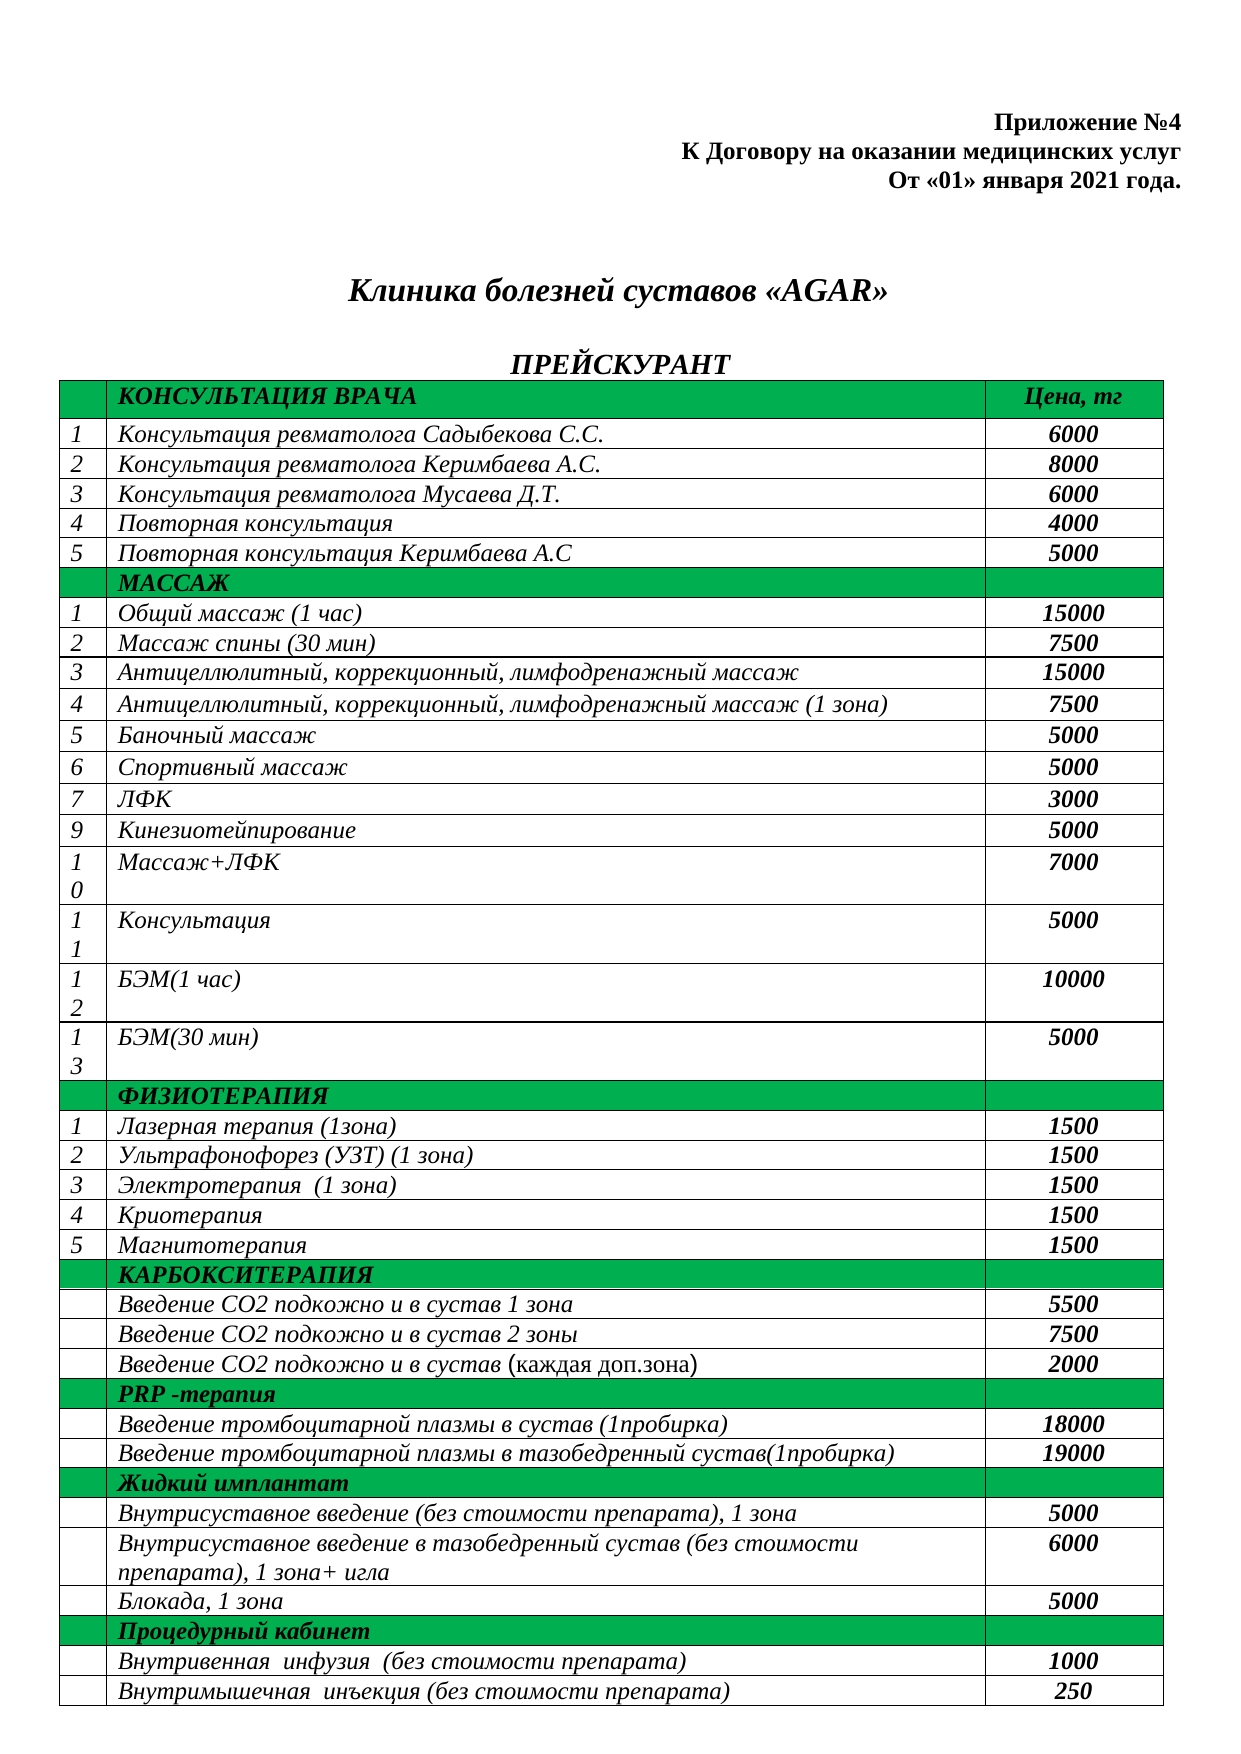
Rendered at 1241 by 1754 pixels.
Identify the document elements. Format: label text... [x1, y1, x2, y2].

table_header КОНСУЛЬТАЦИЯ ВРАЧА [107, 381, 985, 418]
table_cell 7500 [986, 1319, 1163, 1348]
table_cell [986, 1616, 1163, 1645]
table_cell 1500 [986, 1141, 1163, 1169]
table_cell [60, 1528, 106, 1585]
table_cell [60, 1409, 106, 1437]
table_cell Внутривенная инфузия (без стоимости препарата) [107, 1646, 985, 1675]
table_cell [986, 568, 1163, 597]
table_cell Повторная консультация [107, 509, 985, 537]
table_cell 18000 [986, 1409, 1163, 1437]
table_cell 4 [60, 509, 106, 537]
table_cell Жидкий имплантат [107, 1468, 985, 1497]
table_cell 1500 [986, 1200, 1163, 1229]
table_cell 6 [60, 752, 106, 783]
table_cell Внутрисуставное введение в тазобедренный сустав (без стоимости препарата), 1 зона+ игла [107, 1528, 985, 1585]
table_cell 10000 [986, 964, 1163, 1021]
table_cell [60, 1081, 106, 1110]
table_cell 19000 [986, 1439, 1163, 1467]
table_cell [60, 1616, 106, 1645]
table_cell 5000 [986, 815, 1163, 846]
table_cell Ультрафонофорез (УЗТ) (1 зона) [107, 1141, 985, 1169]
table_cell Консультация ревматолога Садыбекова С.С. [107, 419, 985, 448]
table_cell 2 [60, 1141, 106, 1169]
table_cell [60, 1646, 106, 1675]
table_cell 5 [60, 721, 106, 751]
text К Договору на оказании медицинских услуг [59, 136, 1181, 165]
table_cell 250 [986, 1676, 1163, 1704]
table_cell Процедурный кабинет [107, 1616, 985, 1645]
table_cell 1500 [986, 1111, 1163, 1139]
table_cell 1 [60, 419, 106, 448]
table_cell Лазерная терапия (1зона) [107, 1111, 985, 1139]
table_cell 3 [60, 479, 106, 507]
table_cell 1 [60, 1111, 106, 1139]
table_cell [60, 1379, 106, 1408]
table_cell 5000 [986, 721, 1163, 751]
table_cell 5000 [986, 1586, 1163, 1615]
table_cell 3000 [986, 784, 1163, 814]
table_cell 2 [60, 449, 106, 478]
table_cell Электротерапия (1 зона) [107, 1170, 985, 1199]
table_cell Введение СО2 подкожно и в сустав 2 зоны [107, 1319, 985, 1348]
table_cell 6000 [986, 479, 1163, 507]
table_cell [986, 1379, 1163, 1408]
table_cell 15000 [986, 658, 1163, 688]
table_cell Массаж спины (30 мин) [107, 628, 985, 656]
table_cell 9 [60, 815, 106, 846]
table_cell Введение тромбоцитарной плазмы в сустав (1пробирка) [107, 1409, 985, 1437]
table_cell 5000 [986, 1023, 1163, 1080]
table_cell 7500 [986, 628, 1163, 656]
table_cell Криотерапия [107, 1200, 985, 1229]
table_cell 6000 [986, 419, 1163, 448]
table_cell Антицеллюлитный, коррекционный, лимфодренажный массаж [107, 658, 985, 688]
table_cell 7500 [986, 689, 1163, 719]
table_cell 4 [60, 1200, 106, 1229]
table_cell 7 [60, 784, 106, 814]
table_cell [60, 1586, 106, 1615]
table_cell Кинезиотейпирование [107, 815, 985, 846]
table_cell 1500 [986, 1170, 1163, 1199]
table_cell Внутрисуставное введение (без стоимости препарата), 1 зона [107, 1498, 985, 1527]
table_cell 15000 [986, 598, 1163, 627]
table_cell 4 [60, 689, 106, 719]
table_cell 12 [60, 964, 106, 1021]
table_cell 2000 [986, 1349, 1163, 1378]
table_header [60, 381, 106, 418]
table_cell КАРБОКСИТЕРАПИЯ [107, 1260, 985, 1288]
table_cell Консультация [107, 905, 985, 963]
table_cell 5 [60, 538, 106, 567]
table_cell Баночный массаж [107, 721, 985, 751]
table_cell БЭМ(30 мин) [107, 1023, 985, 1080]
table_cell 1000 [986, 1646, 1163, 1675]
table_cell Массаж+ЛФК [107, 847, 985, 904]
table_cell ЛФК [107, 784, 985, 814]
table_cell 13 [60, 1023, 106, 1080]
table_cell 6000 [986, 1528, 1163, 1585]
table_cell [60, 1290, 106, 1318]
table_cell Консультация ревматолога Керимбаева А.С. [107, 449, 985, 478]
text ПРЕЙСКУРАНТ [59, 347, 1181, 380]
table_cell 2 [60, 628, 106, 656]
table_cell 5000 [986, 752, 1163, 783]
table_cell 10 [60, 847, 106, 904]
text Клиника болезней суставов «AGAR» [59, 270, 1181, 308]
table_cell ФИЗИОТЕРАПИЯ [107, 1081, 985, 1110]
table_cell 5 [60, 1230, 106, 1259]
table_cell Введение тромбоцитарной плазмы в тазобедренный сустав(1пробирка) [107, 1439, 985, 1467]
table_cell 11 [60, 905, 106, 963]
text От «01» января 2021 года. [59, 165, 1181, 193]
table_cell [60, 1676, 106, 1704]
table_cell 5500 [986, 1290, 1163, 1318]
table_cell [986, 1260, 1163, 1288]
table_cell [60, 1498, 106, 1527]
table_cell В [60, 1349, 106, 1378]
table_cell 5000 [986, 1498, 1163, 1527]
table_cell МАССАЖ [107, 568, 985, 597]
table_cell 5000 [986, 905, 1163, 963]
table_cell 3 [60, 1170, 106, 1199]
table_cell [60, 568, 106, 597]
table_header Цена, тг [986, 381, 1163, 418]
table_cell Блокада, 1 зона [107, 1586, 985, 1615]
table_cell 5000 [986, 538, 1163, 567]
table_cell 7000 [986, 847, 1163, 904]
table_cell Спортивный массаж [107, 752, 985, 783]
table_cell Введение СО2 подкожно и в сустав 1 зона [107, 1290, 985, 1318]
table_cell [986, 1468, 1163, 1497]
table_cell [60, 1439, 106, 1467]
text Приложение №4 [59, 107, 1181, 136]
table_cell 3 [60, 658, 106, 688]
table_cell Внутримышечная инъекция (без стоимости препарата) [107, 1676, 985, 1704]
table_cell Введение СО2 подкожно и в сустав (каждая доп.зона) [107, 1349, 985, 1378]
table_cell [60, 1260, 106, 1288]
table_cell [986, 1081, 1163, 1110]
table_cell 1500 [986, 1230, 1163, 1259]
table_cell БЭМ(1 час) [107, 964, 985, 1021]
table_cell Повторная консультация Керимбаева А.С [107, 538, 985, 567]
table_cell [60, 1319, 106, 1348]
table_cell Магнитотерапия [107, 1230, 985, 1259]
table_cell 1 [60, 598, 106, 627]
table_cell [60, 1468, 106, 1497]
table_cell 8000 [986, 449, 1163, 478]
table_cell PRP -терапия [107, 1379, 985, 1408]
table_cell 4000 [986, 509, 1163, 537]
table_cell Консультация ревматолога Мусаева Д.Т. [107, 479, 985, 507]
table_cell Антицеллюлитный, коррекционный, лимфодренажный массаж (1 зона) [107, 689, 985, 719]
table_cell Общий массаж (1 час) [107, 598, 985, 627]
